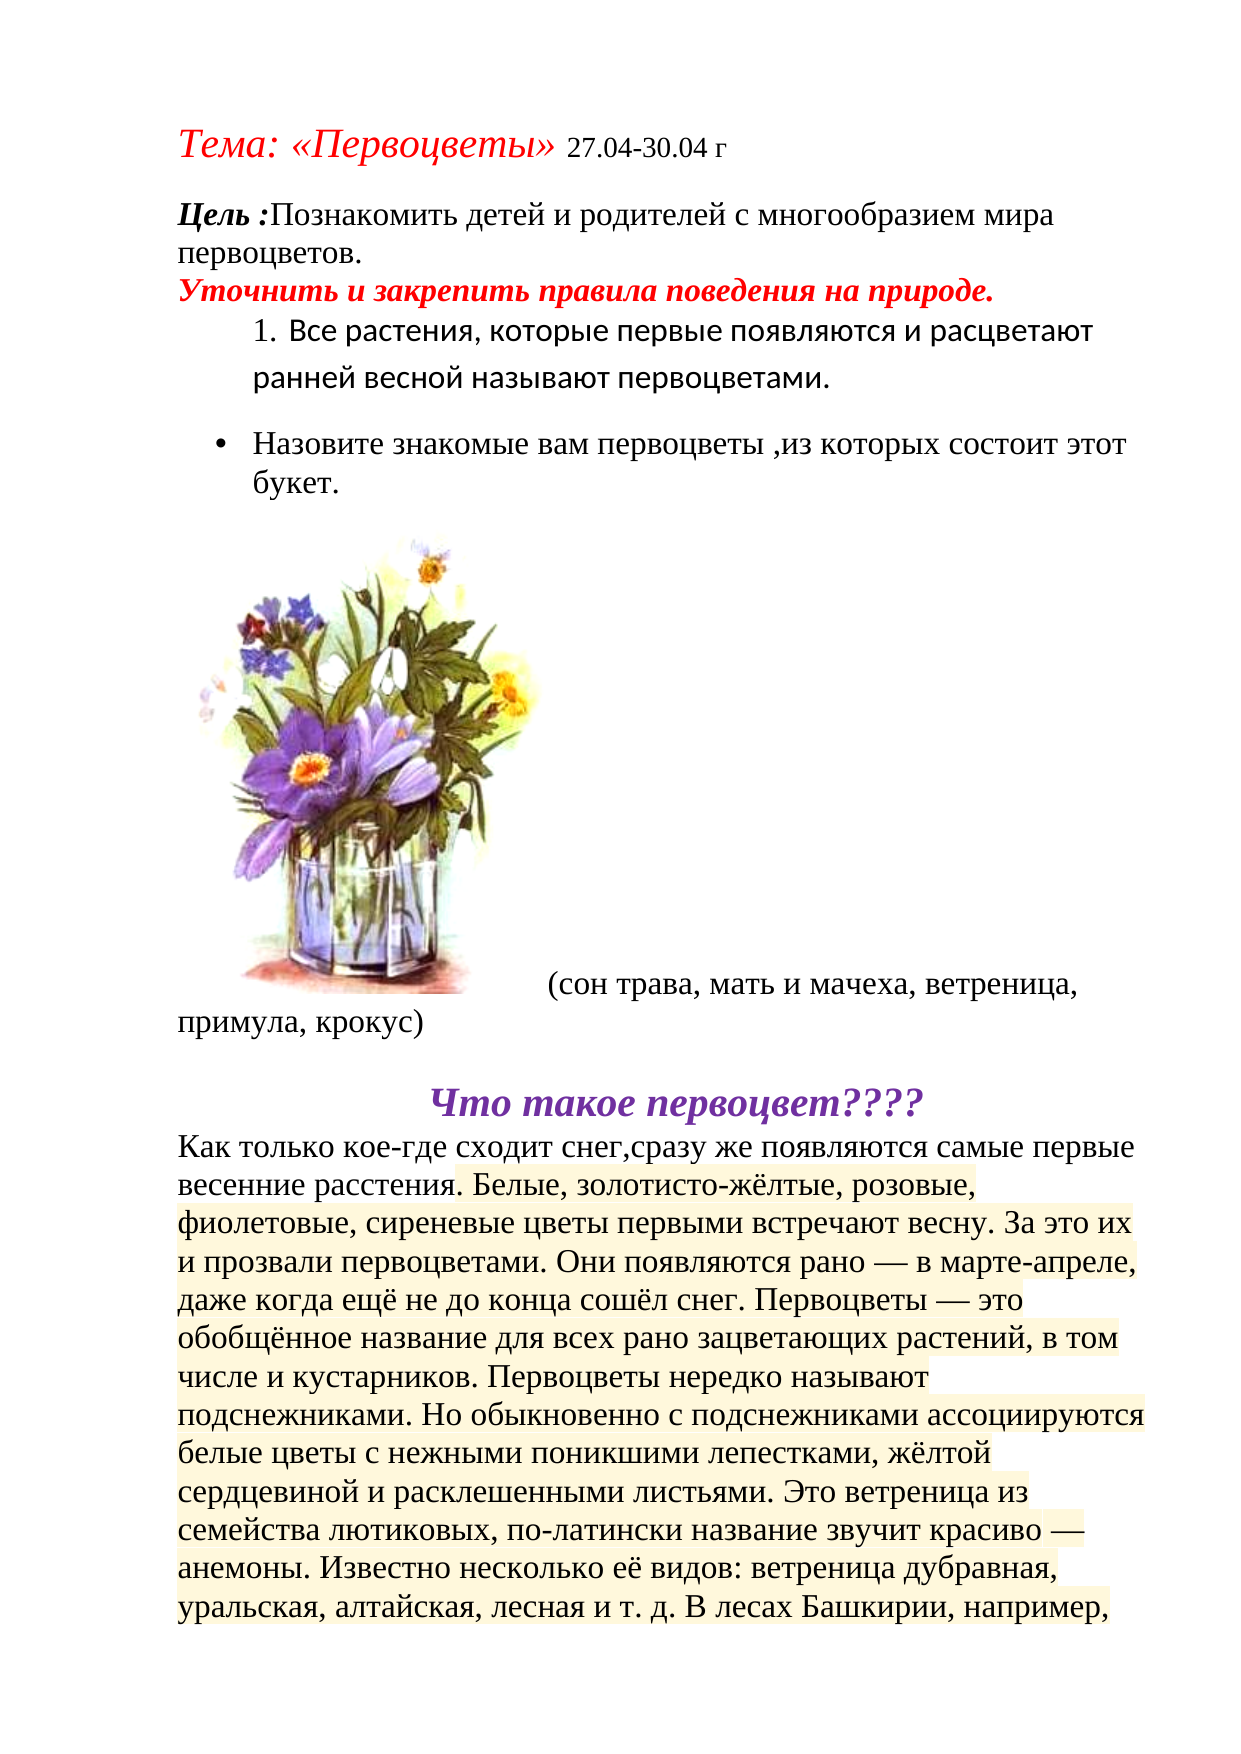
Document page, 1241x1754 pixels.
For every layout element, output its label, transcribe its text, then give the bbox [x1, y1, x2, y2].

list Назовите знакомые вам первоцветы ,из которых состоит этот букет. [215, 423, 1152, 500]
text Уточнить и закрепить правила поведения на природе. [177, 271, 1152, 309]
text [177, 1126, 1152, 1624]
text Что такое первоцвет???? [177, 1078, 1152, 1126]
text 1. Все растения, которые первые появляются и расцветают ранней весной называют первоцветами. [252, 309, 1152, 397]
text Цель :Познакомить детей и родителей с многообразием мира первоцветов. [177, 194, 1152, 271]
text (сон трава, мать и мачеха, ветреница, примула, крокус) [177, 500, 1152, 1039]
text Тема: «Первоцветы» 27.04-30.04 г [177, 118, 1152, 166]
